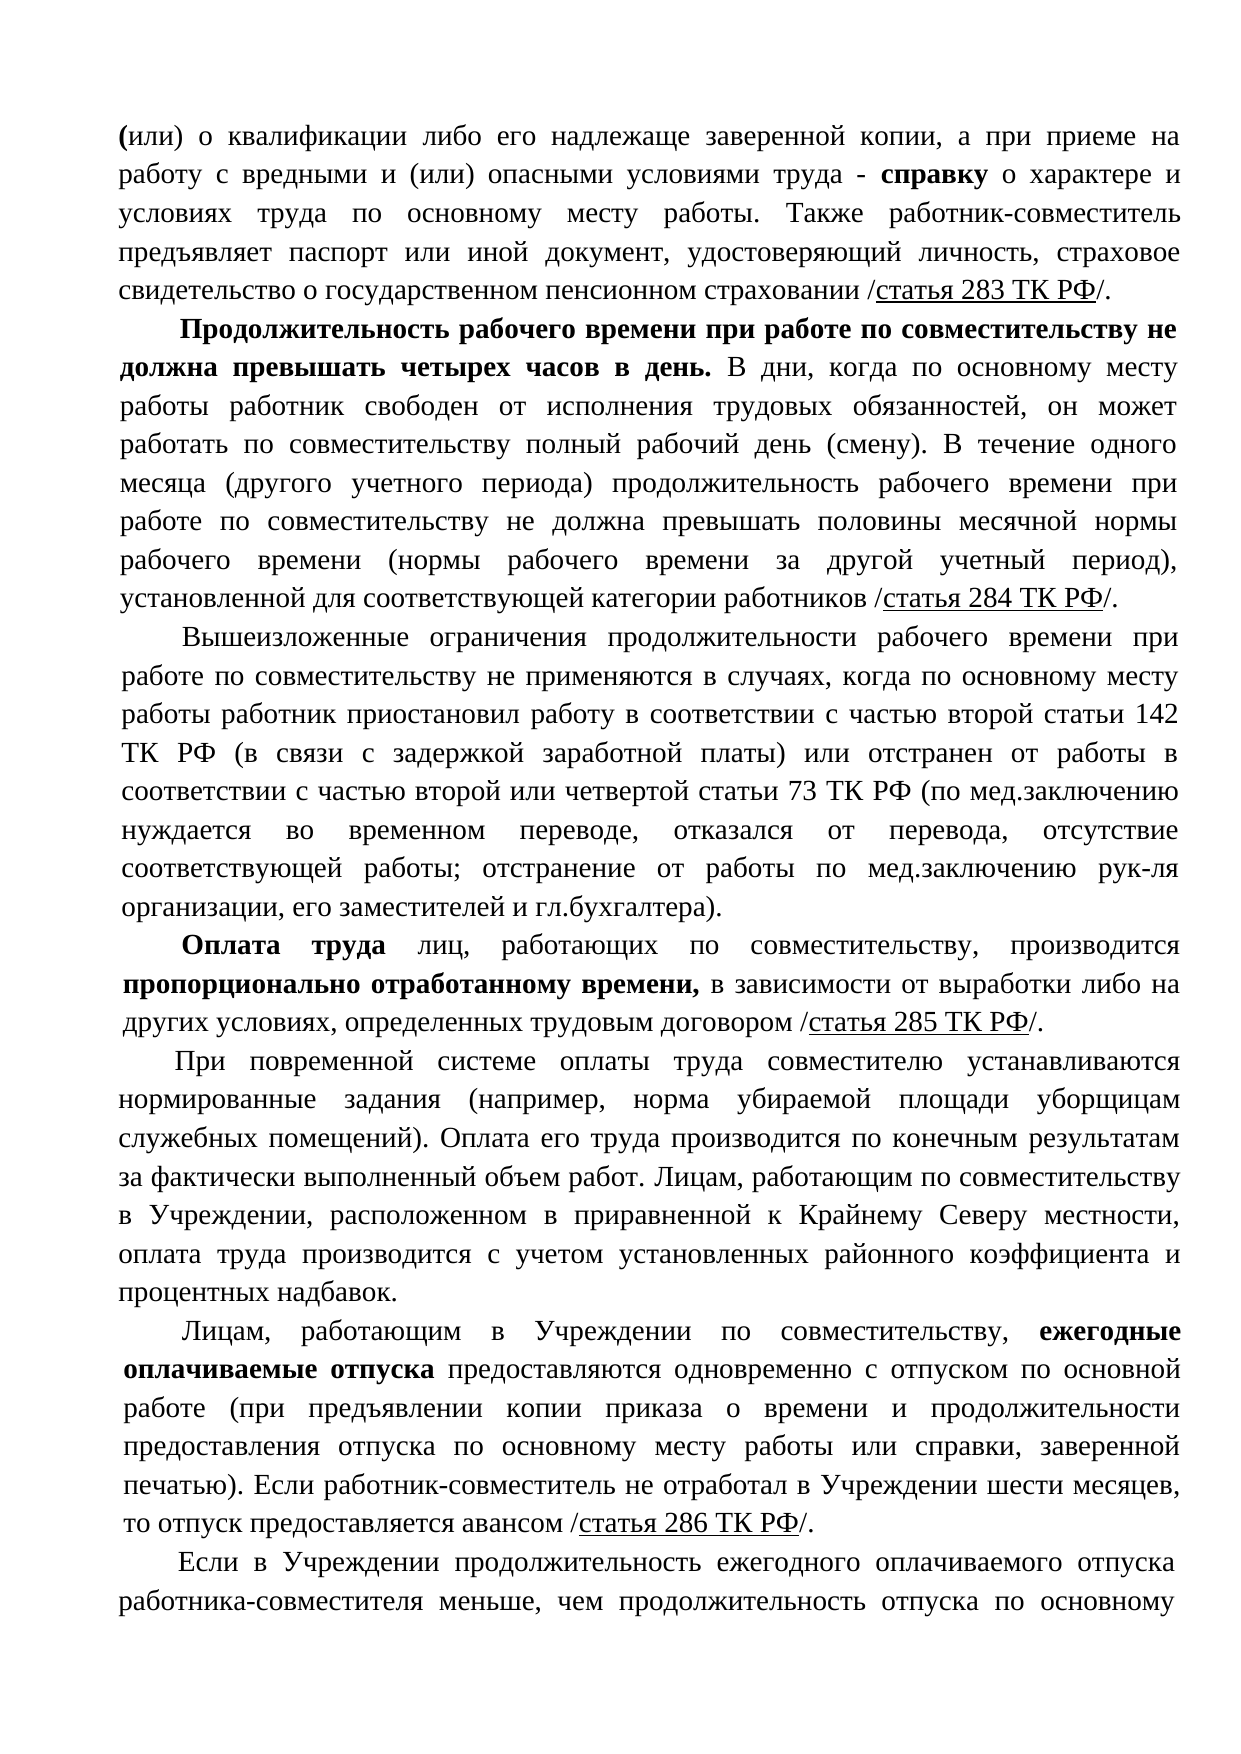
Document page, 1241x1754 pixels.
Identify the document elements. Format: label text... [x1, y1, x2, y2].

text Вышеизложенные ограничения продолжительности рабочего времени при работе по совместительству не применяются в случаях, когда по основному месту работы работник приостановил работу в соответствии с частью второй статьи 142 ТК РФ (в связи с задержкой заработной платы) или отстранен от работы в соответствии с частью второй или четвертой статьи 73 ТК РФ (по мед.заключению нуждается во временном переводе, отказался от перевода, отсутствие соответствующей работы; отстранение от работы по мед.заключению рук-ля организации, его заместителей и гл.бухгалтера). [121, 619, 1180, 922]
text Продолжительность рабочего времени при работе по совместительству не должна превышать четырех часов в день. В дни, когда по основному месту работы работник свободен от исполнения трудовых обязанностей, он может работать по совместительству полный рабочий день (смену). В течение одного месяца (другого учетного периода) продолжительность рабочего времени при работе по совместительству не должна превышать половины месячной нормы рабочего времени (нормы рабочего времени за другой учетный период), установленной для соответствующей категории работников /статья 284 ТК РФ/. [119, 311, 1178, 614]
text При повременной системе оплаты труда совместителю устанавливаются нормированные задания (например, норма убираемой площади уборщицам служебных помещений). Оплата его труда производится по конечным результатам за фактически выполненный объем работ. Лицам, работающим по совместительству в Учреждении, расположенном в приравненной к Крайнему Северу местности, оплата труда производится с учетом установленных районного коэффициента и процентных надбавок. [118, 1043, 1181, 1308]
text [118, 118, 1181, 306]
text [118, 1544, 1176, 1616]
text Оплата труда лиц, работающих по совместительству, производится пропорционально отработанному времени, в зависимости от выработки либо на других условиях, определенных трудовым договором /статья 285 ТК РФ/. [123, 927, 1181, 1038]
text Лицам, работающим в Учреждении по совместительству, ежегодные оплачиваемые отпуска предоставляются одновременно с отпуском по основной работе (при предъявлении копии приказа о времени и продолжительности предоставления отпуска по основному месту работы или справки, заверенной печатью). Если работник-совместитель не отработал в Учреждении шести месяцев, то отпуск предоставляется авансом /статья 286 ТК РФ/. [123, 1313, 1181, 1539]
